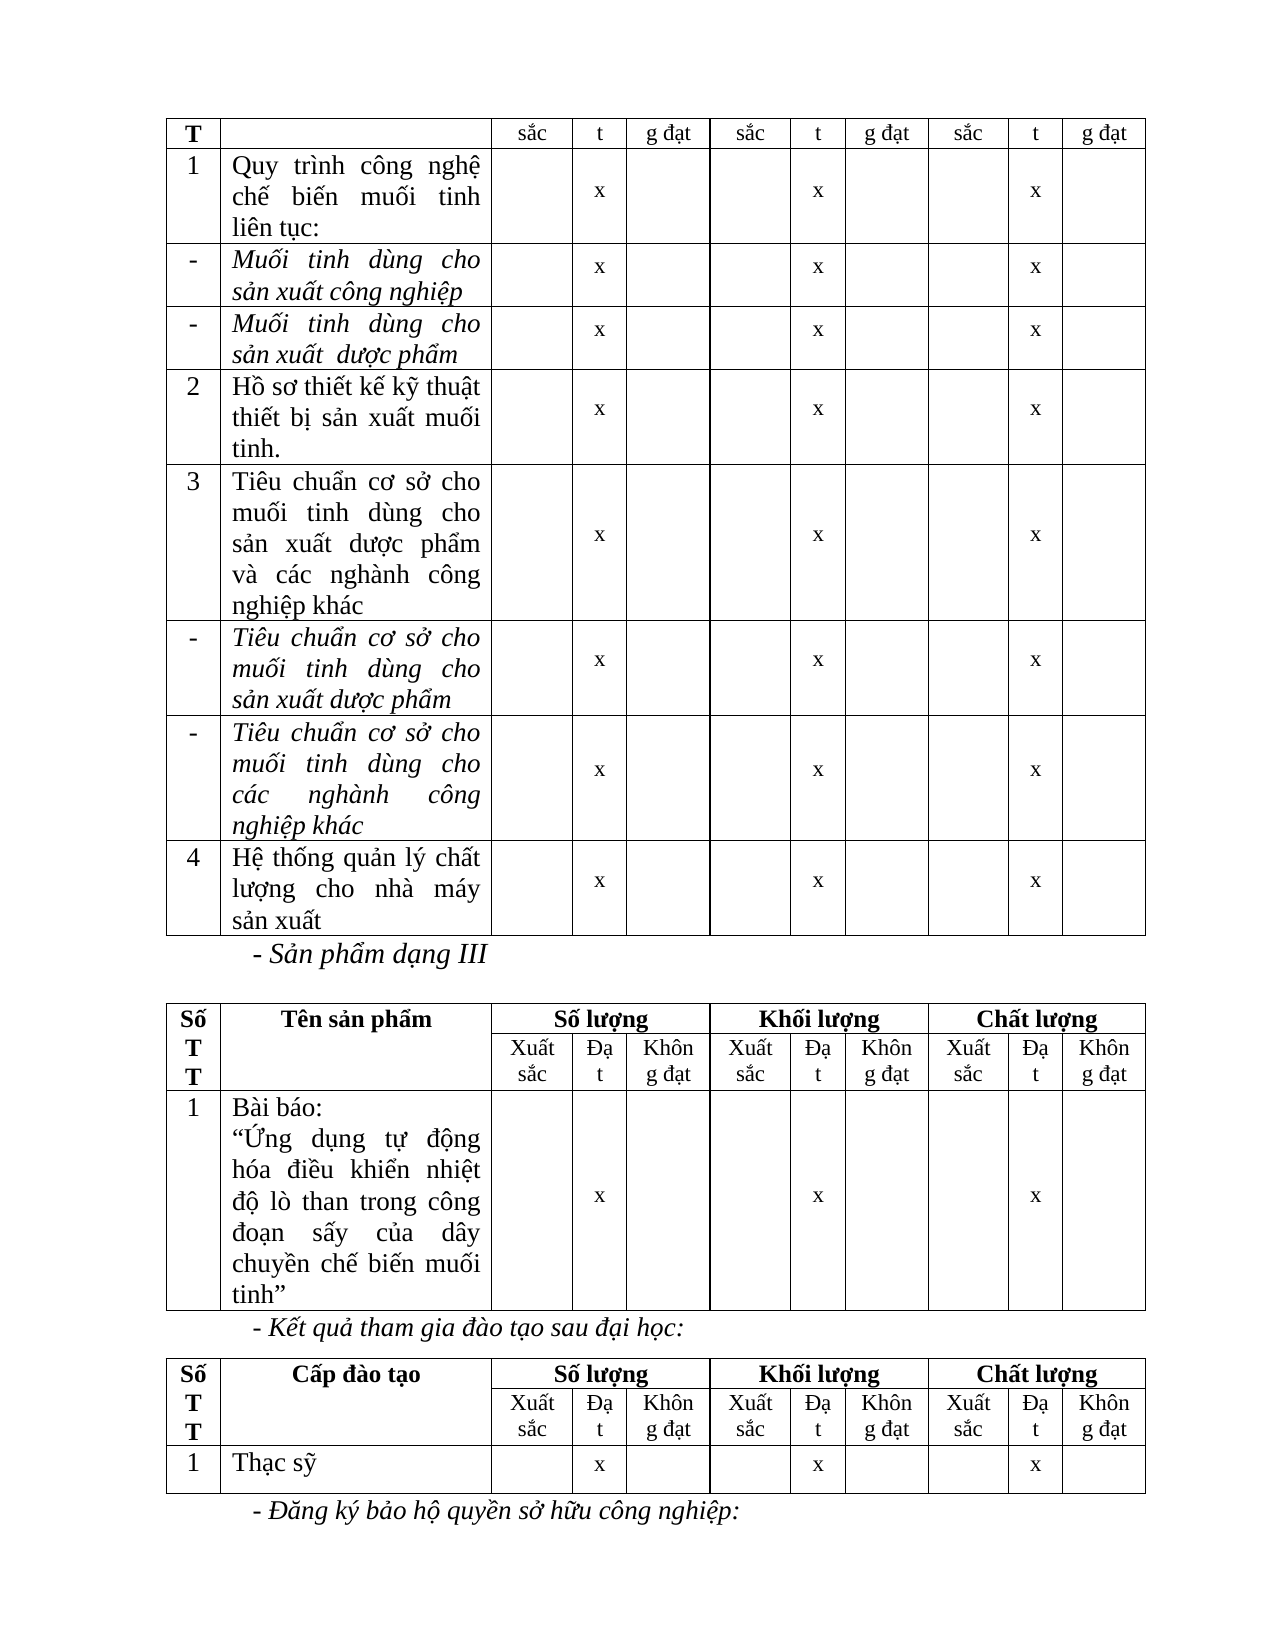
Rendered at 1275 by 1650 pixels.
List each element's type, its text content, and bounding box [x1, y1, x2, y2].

table_cell x [573, 716, 626, 840]
table_cell Xuất sắc [492, 119, 572, 148]
table_cell [929, 716, 1008, 840]
table_cell [492, 621, 572, 715]
table_cell [846, 465, 928, 620]
table_cell [929, 307, 1008, 369]
table_cell Không đạt [627, 1389, 709, 1445]
table_cell 4 [167, 841, 220, 935]
table_cell x [573, 841, 626, 935]
table_cell Không đạt [1063, 1389, 1145, 1445]
table_cell [929, 465, 1008, 620]
text - Sản phẩm dạng III [177, 936, 1157, 969]
table_cell Đạt [1009, 1034, 1062, 1090]
table_cell [492, 244, 572, 306]
table_cell x [573, 1091, 626, 1310]
table_cell [1063, 1091, 1145, 1310]
table_cell 1 [167, 1091, 220, 1310]
table_cell [846, 1091, 928, 1310]
table_cell [627, 244, 709, 306]
table_cell Xuất sắc [711, 1034, 790, 1090]
table_cell Đạt [1009, 119, 1062, 148]
table_cell x [573, 621, 626, 715]
table_cell x [573, 465, 626, 620]
table_cell Bài báo: “Ứng dụng tự động hóa điều khiển nhiệt độ lò than trong công đoạn sấy của dây chuyền chế biến muối tinh” [221, 1091, 491, 1310]
table_cell - [167, 307, 220, 369]
table_cell x [1009, 621, 1062, 715]
table_cell Xuất sắc [929, 1034, 1008, 1090]
table_cell x [1009, 370, 1062, 463]
table_cell x [1009, 465, 1062, 620]
table_cell [1063, 465, 1145, 620]
table_cell Xuất sắc [711, 1389, 790, 1445]
table_cell Tiêu chuẩn cơ sở cho muối tinh dùng cho sản xuất dược phẩm [221, 621, 491, 715]
table_cell [1063, 370, 1145, 463]
table_cell [711, 841, 790, 935]
table_cell [846, 841, 928, 935]
table_header Cấp đào tạo [221, 1359, 491, 1445]
table_cell x [573, 149, 626, 242]
table_cell - [167, 621, 220, 715]
table_cell 1 [167, 1446, 220, 1493]
table_cell x [791, 621, 845, 715]
table_cell Không đạt [846, 1389, 928, 1445]
table_header Số lượng [492, 1359, 709, 1388]
table_cell [711, 716, 790, 840]
table_cell Hồ sơ thiết kế kỹ thuật thiết bị sản xuất muối tinh. [221, 370, 491, 463]
table_cell Tiêu chuẩn cơ sở cho muối tinh dùng cho các nghành công nghiệp khác [221, 716, 491, 840]
table_cell Xuất sắc [492, 1034, 572, 1090]
table_cell 3 [167, 465, 220, 620]
table_cell [929, 1091, 1008, 1310]
table_cell [929, 841, 1008, 935]
table_cell [1063, 307, 1145, 369]
table_cell Không đạt [1063, 1034, 1145, 1090]
table_cell [711, 465, 790, 620]
table_cell [1063, 1446, 1145, 1493]
table_cell [492, 716, 572, 840]
table_cell Quy trình công nghệ chế biến muối tinh liên tục: [221, 149, 491, 242]
table_header Chất lượng [929, 1004, 1145, 1033]
table_cell x [1009, 149, 1062, 242]
table_cell [492, 841, 572, 935]
table_cell [929, 244, 1008, 306]
table_cell Xuất sắc [492, 1389, 572, 1445]
table_cell [627, 149, 709, 242]
table_cell [711, 149, 790, 242]
table_cell Không đạt [846, 1034, 928, 1090]
table_cell Tiêu chuẩn cơ sở cho muối tinh dùng cho sản xuất dược phẩm và các nghành công nghiệp khác [221, 465, 491, 620]
table_cell x [1009, 307, 1062, 369]
table_cell [1063, 716, 1145, 840]
table_cell [492, 465, 572, 620]
table_cell Không đạt [627, 119, 709, 148]
table_cell Đạt [791, 1389, 845, 1445]
table_cell [846, 1446, 928, 1493]
table_cell [627, 1446, 709, 1493]
table_cell [627, 465, 709, 620]
table_cell x [1009, 841, 1062, 935]
table_cell Đạt [573, 119, 626, 148]
table_cell [929, 370, 1008, 463]
table_cell x [791, 244, 845, 306]
table_cell [711, 244, 790, 306]
table_cell [711, 1091, 790, 1310]
table_cell Hệ thống quản lý chất lượng cho nhà máy sản xuất [221, 841, 491, 935]
table_cell x [791, 841, 845, 935]
table_cell [627, 841, 709, 935]
table_cell [492, 1446, 572, 1493]
table_cell [846, 621, 928, 715]
table_cell x [573, 370, 626, 463]
table_cell x [791, 307, 845, 369]
table_cell Đạt [573, 1034, 626, 1090]
table_cell [929, 149, 1008, 242]
table_cell [1063, 621, 1145, 715]
table_cell x [573, 307, 626, 369]
table_cell [846, 716, 928, 840]
table_header Tên sản phẩm [221, 1004, 491, 1090]
table_cell [627, 307, 709, 369]
table_cell Xuất sắc [929, 1389, 1008, 1445]
table_cell [492, 370, 572, 463]
table_cell x [791, 716, 845, 840]
table_cell Không đạt [1063, 119, 1145, 148]
table_cell Đạt [791, 119, 845, 148]
table_cell [492, 1091, 572, 1310]
table_cell Không đạt [627, 1034, 709, 1090]
table_cell [627, 1091, 709, 1310]
table_cell [627, 370, 709, 463]
table_cell [846, 370, 928, 463]
table_cell x [791, 1091, 845, 1310]
table_cell Đạt [791, 1034, 845, 1090]
table_cell [711, 307, 790, 369]
text - Đăng ký bảo hộ quyền sở hữu công nghiệp: [177, 1494, 1157, 1525]
table_cell [846, 149, 928, 242]
table_header Khối lượng [711, 1004, 928, 1033]
table_header Số TT [167, 1359, 220, 1445]
table_cell x [1009, 716, 1062, 840]
table_cell [1063, 841, 1145, 935]
table_cell [929, 621, 1008, 715]
table_header Chất lượng [929, 1359, 1145, 1388]
text - Kết quả tham gia đào tạo sau đại học: [177, 1311, 1157, 1342]
table_cell Muối tinh dùng cho sản xuất dược phẩm [221, 307, 491, 369]
table_cell Xuất sắc [929, 119, 1008, 148]
table_cell 1 [167, 149, 220, 242]
table_cell x [573, 1446, 626, 1493]
table_cell [846, 244, 928, 306]
table_cell [492, 149, 572, 242]
table_cell Đạt [1009, 1389, 1062, 1445]
table_cell [492, 307, 572, 369]
table_cell Thạc sỹ [221, 1446, 491, 1493]
table_cell x [1009, 244, 1062, 306]
table_cell x [791, 465, 845, 620]
table_cell - [167, 244, 220, 306]
table_cell x [573, 244, 626, 306]
table_cell [627, 716, 709, 840]
table_cell [627, 621, 709, 715]
table_cell x [791, 149, 845, 242]
table_cell 2 [167, 370, 220, 463]
table_cell [1063, 244, 1145, 306]
table_header Số lượng [492, 1004, 709, 1033]
table_cell - [167, 716, 220, 840]
table_header Số TT [167, 1004, 220, 1090]
table_cell [711, 370, 790, 463]
table_header Khối lượng [711, 1359, 928, 1388]
table_cell [846, 307, 928, 369]
table_cell Muối tinh dùng cho sản xuất công nghiệp [221, 244, 491, 306]
table_cell [929, 1446, 1008, 1493]
table_cell x [1009, 1091, 1062, 1310]
table_cell [711, 1446, 790, 1493]
table_cell x [1009, 1446, 1062, 1493]
table_cell [711, 621, 790, 715]
table_cell Đạt [573, 1389, 626, 1445]
table_cell x [791, 1446, 845, 1493]
table_cell [1063, 149, 1145, 242]
table_cell x [791, 370, 845, 463]
table_cell Xuất sắc [711, 119, 790, 148]
table_cell Không đạt [846, 119, 928, 148]
